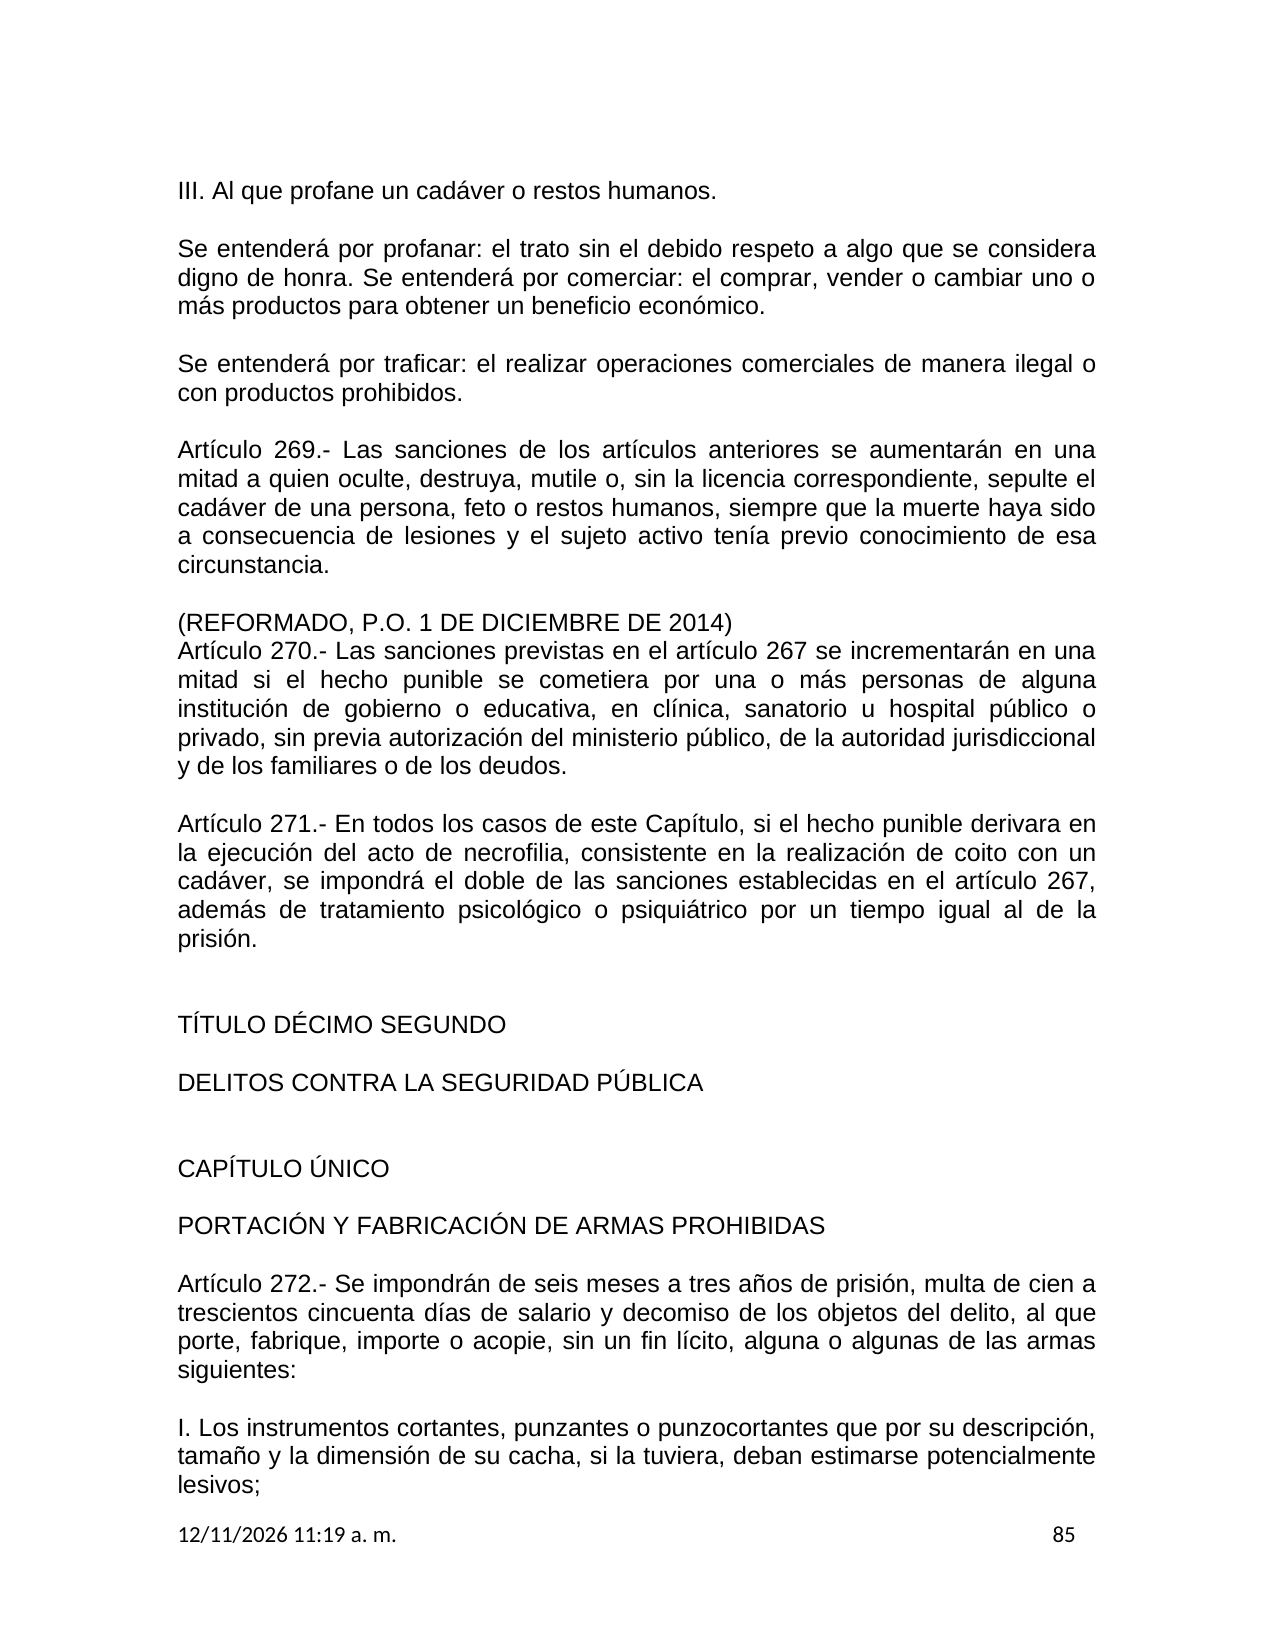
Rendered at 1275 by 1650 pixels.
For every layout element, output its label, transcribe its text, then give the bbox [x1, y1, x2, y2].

text Artículo 272.- Se impondrán de seis meses a tres años de prisión, multa de cien a trescientos cincuenta días de salario y decomiso de los objetos del delito, al que porte, fabrique, importe o acopie, sin un fin lícito, alguna o algunas de las armas siguientes: [177, 1269, 1098, 1384]
text Artículo 271.- En todos los casos de este Capítulo, si el hecho punible derivara en la ejecución del acto de necrofilia, consistente en la realización de coito con un cadáver, se impondrá el doble de las sanciones establecidas en el artículo 267, además de tratamiento psicológico o psiquiátrico por un tiempo igual al de la prisión. [177, 809, 1098, 953]
text TÍTULO DÉCIMO SEGUNDO [177, 1010, 1098, 1039]
text PORTACIÓN Y FABRICACIÓN DE ARMAS PROHIBIDAS [177, 1211, 1098, 1240]
text Se entenderá por profanar: el trato sin el debido respeto a algo que se considera digno de honra. Se entenderá por comerciar: el comprar, vender o cambiar uno o más productos para obtener un beneficio económico. [177, 234, 1098, 320]
text Se entenderá por traficar: el realizar operaciones comerciales de manera ilegal o con productos prohibidos. [177, 349, 1098, 406]
text Artículo 269.- Las sanciones de los artículos anteriores se aumentarán en una mitad a quien oculte, destruya, mutile o, sin la licencia correspondiente, sepulte el cadáver de una persona, feto o restos humanos, siempre que la muerte haya sido a consecuencia de lesiones y el sujeto activo tenía previo conocimiento de esa circunstancia. [177, 435, 1098, 579]
text I. Los instrumentos cortantes, punzantes o punzocortantes que por su descripción, tamaño y la dimensión de su cacha, si la tuviera, deban estimarse potencialmente lesivos; [177, 1413, 1098, 1499]
text (REFORMADO, P.O. 1 DE DICIEMBRE DE 2014) [177, 608, 1098, 636]
text III. Al que profane un cadáver o restos humanos. [177, 176, 1098, 205]
text Artículo 270.- Las sanciones previstas en el artículo 267 se incrementarán en una mitad si el hecho punible se cometiera por una o más personas de alguna institución de gobierno o educativa, en clínica, sanatorio u hospital público o privado, sin previa autorización del ministerio público, de la autoridad jurisdiccional y de los familiares o de los deudos. [177, 636, 1098, 780]
text CAPÍTULO ÚNICO [177, 1154, 1098, 1183]
text DELITOS CONTRA LA SEGURIDAD PÚBLICA [177, 1068, 1098, 1096]
